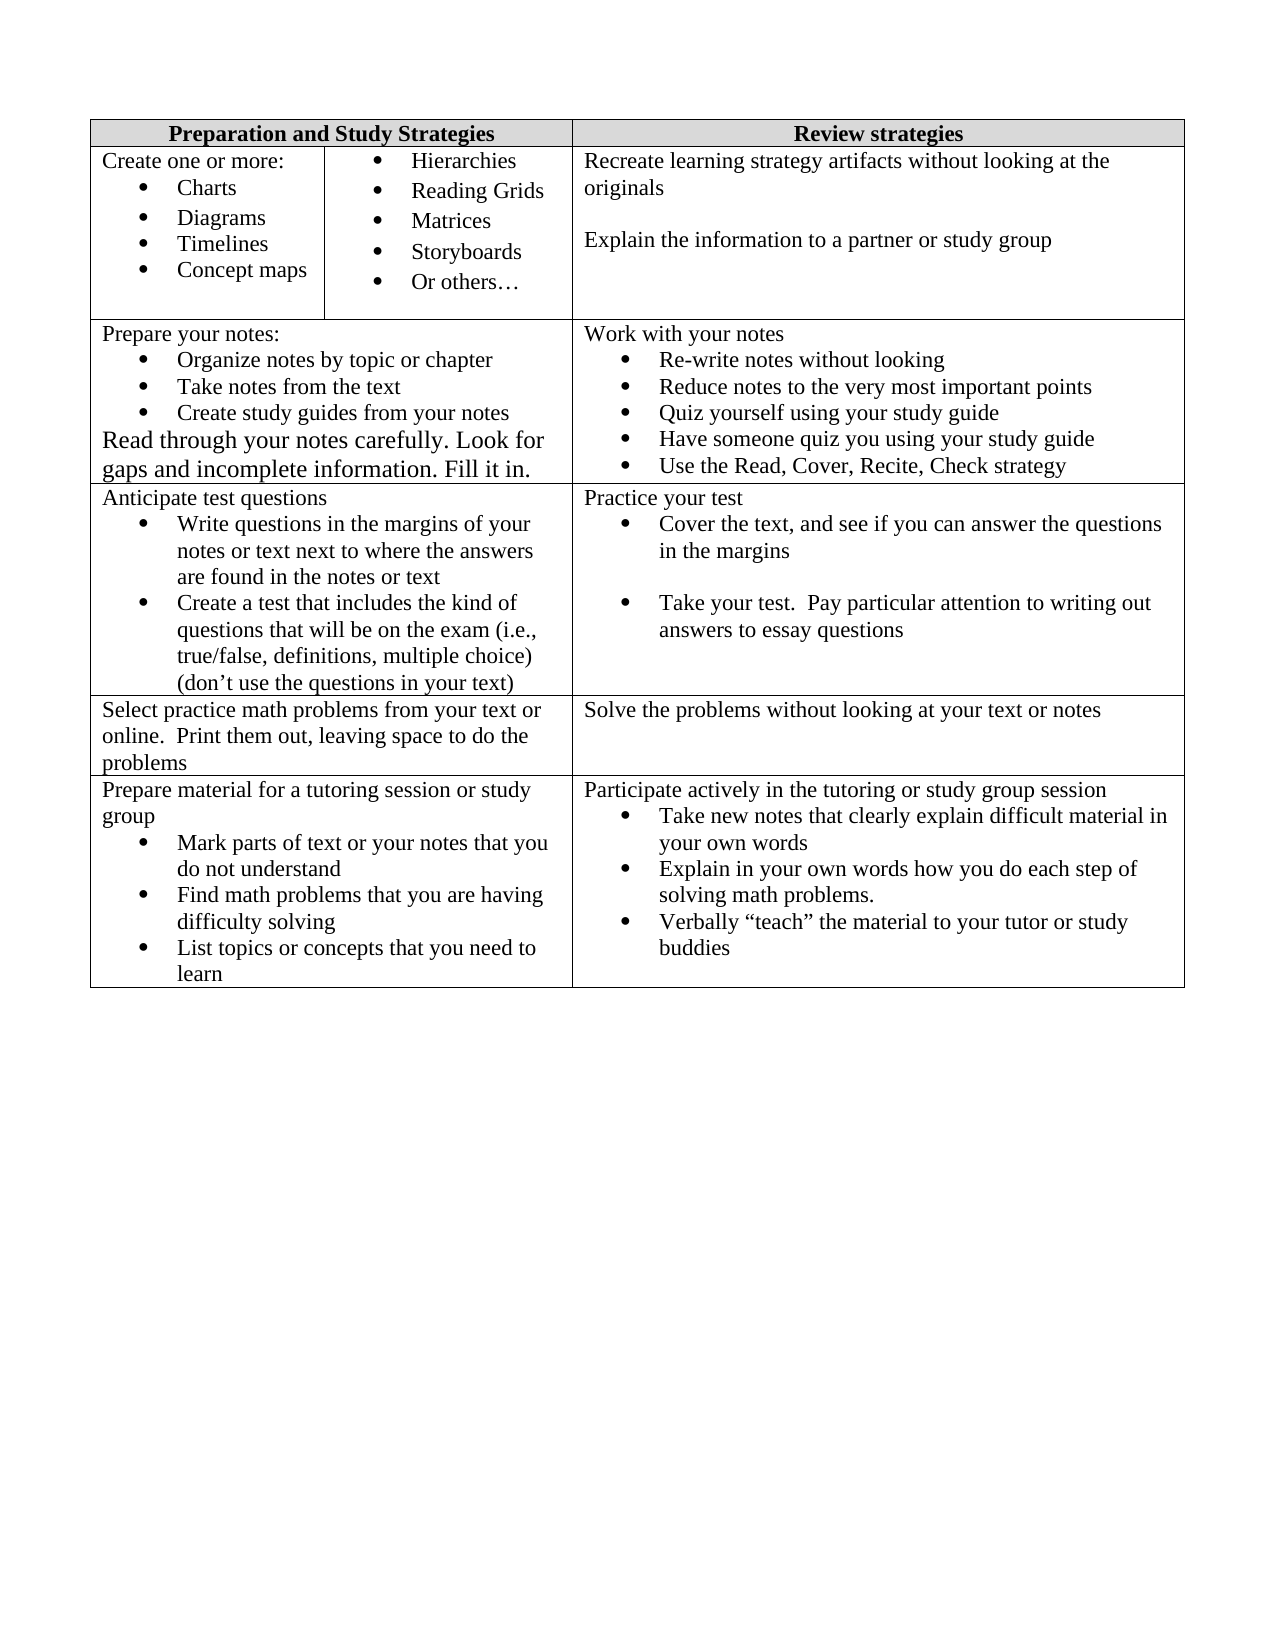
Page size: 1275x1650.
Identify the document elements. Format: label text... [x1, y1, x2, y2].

table_cell Anticipate test questions Write questions in the margins of your notes or text next to where the answers are found in the notes or text Create a test that includes the kind of questions that will be on the exam (i.e., true/false, definitions, multiple choice) (don’t use the questions in your text) [91, 484, 572, 695]
table_cell Prepare material for a tutoring session or study group Mark parts of text or your notes that you do not understand Find math problems that you are having difficulty solving List topics or concepts that you need to learn [91, 776, 572, 987]
table_cell Hierarchies Reading Grids Matrices Storyboards Or others… [325, 147, 572, 319]
table_cell Create one or more: Charts Diagrams Timelines Concept maps [91, 147, 324, 319]
table_cell Practice your test Cover the text, and see if you can answer the questions in the margins Take your test. Pay particular attention to writing out answers to essay questions [573, 484, 1184, 695]
table_cell Select practice math problems from your text or online. Print them out, leaving space to do the problems [91, 696, 572, 775]
table_cell Participate actively in the tutoring or study group session Take new notes that clearly explain difficult material in your own words Explain in your own words how you do each step of solving math problems. Verbally “teach” the material to your tutor or study buddies [573, 776, 1184, 987]
table_cell Prepare your notes: Organize notes by topic or chapter Take notes from the text Create study guides from your notes Read through your notes carefully. Look for gaps and incomplete information. Fill it in. [91, 320, 572, 483]
table_cell Work with your notes Re-write notes without looking Reduce notes to the very most important points Quiz yourself using your study guide Have someone quiz you using your study guide Use the Read, Cover, Recite, Check strategy [573, 320, 1184, 483]
table_cell Solve the problems without looking at your text or notes [573, 696, 1184, 775]
table_header Preparation and Study Strategies [91, 120, 572, 146]
table_cell Recreate learning strategy artifacts without looking at the originals Explain the information to a partner or study group [573, 147, 1184, 319]
table_header Review strategies [573, 120, 1184, 146]
